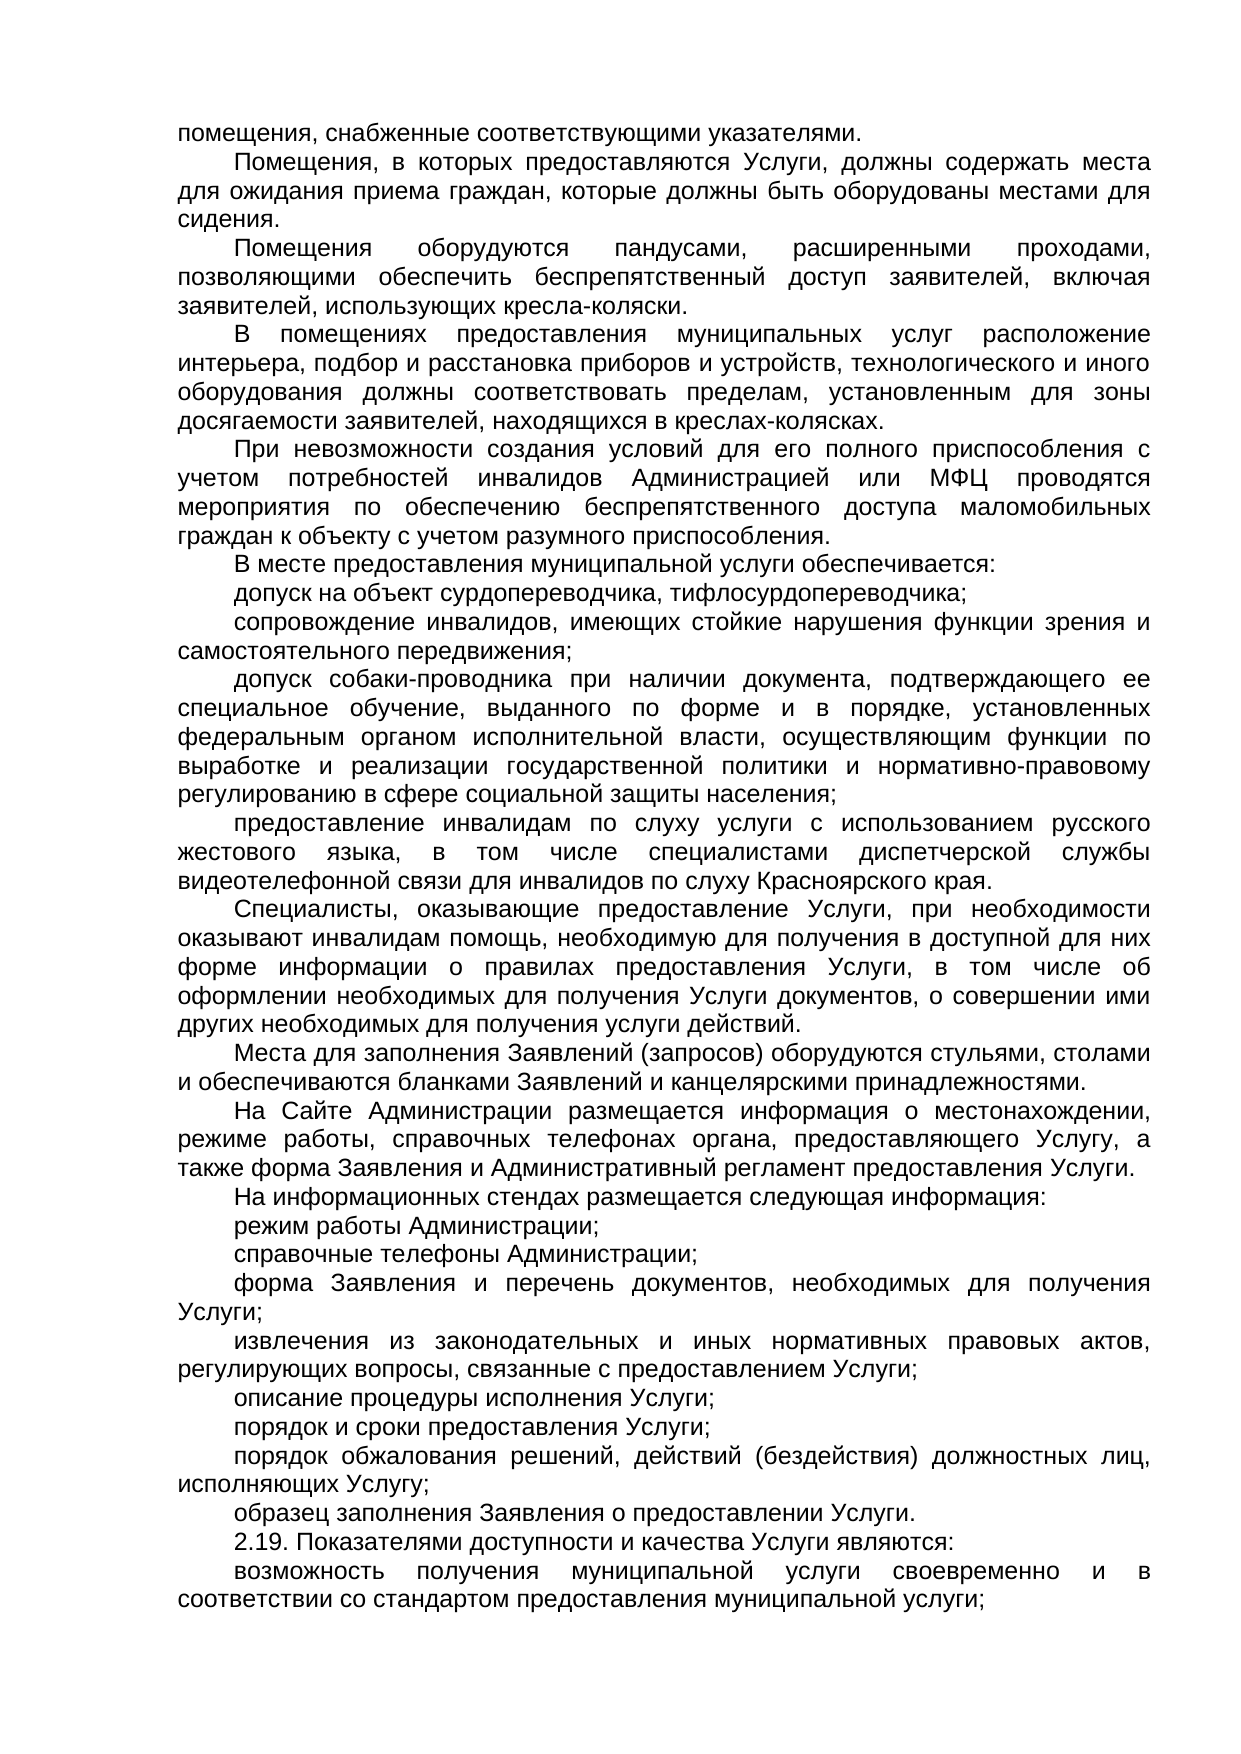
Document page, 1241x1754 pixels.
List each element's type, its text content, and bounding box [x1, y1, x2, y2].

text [177, 118, 1152, 147]
text сопровождение инвалидов, имеющих стойкие нарушения функции зрения и самостоятельного передвижения; [177, 607, 1152, 664]
text порядок обжалования решений, действий (бездействия) должностных лиц, исполняющих Услугу; [177, 1441, 1152, 1498]
text извлечения из законодательных и иных нормативных правовых актов, регулирующих вопросы, связанные с предоставлением Услуги; [177, 1326, 1152, 1383]
text Места для заполнения Заявлений (запросов) оборудуются стульями, столами и обеспечиваются бланками Заявлений и канцелярскими принадлежностями. [177, 1038, 1152, 1096]
text образец заполнения Заявления о предоставлении Услуги. [177, 1498, 1152, 1527]
text справочные телефоны Администрации; [177, 1239, 1152, 1268]
text описание процедуры исполнения Услуги; [177, 1383, 1152, 1412]
text возможность получения муниципальной услуги своевременно и в соответствии со стандартом предоставления муниципальной услуги; [177, 1556, 1152, 1613]
text предоставление инвалидам по слуху услуги с использованием русского жестового языка, в том числе специалистами диспетчерской службы видеотелефонной связи для инвалидов по слуху Красноярского края. [177, 808, 1152, 894]
text 2.19. Показателями доступности и качества Услуги являются: [177, 1527, 1152, 1556]
text режим работы Администрации; [177, 1211, 1152, 1239]
text Помещения, в которых предоставляются Услуги, должны содержать места для ожидания приема граждан, которые должны быть оборудованы местами для сидения. [177, 147, 1152, 233]
text допуск на объект сурдопереводчика, тифлосурдопереводчика; [177, 578, 1152, 607]
text При невозможности создания условий для его полного приспособления с учетом потребностей инвалидов Администрацией или МФЦ проводятся мероприятия по обеспечению беспрепятственного доступа маломобильных граждан к объекту с учетом разумного приспособления. [177, 434, 1152, 549]
text форма Заявления и перечень документов, необходимых для получения Услуги; [177, 1268, 1152, 1326]
text В месте предоставления муниципальной услуги обеспечивается: [177, 549, 1152, 578]
text Специалисты, оказывающие предоставление Услуги, при необходимости оказывают инвалидам помощь, необходимую для получения в доступной для них форме информации о правилах предоставления Услуги, в том числе об оформлении необходимых для получения Услуги документов, о совершении ими других необходимых для получения услуги действий. [177, 894, 1152, 1038]
text порядок и сроки предоставления Услуги; [177, 1412, 1152, 1441]
text В помещениях предоставления муниципальных услуг расположение интерьера, подбор и расстановка приборов и устройств, технологического и иного оборудования должны соответствовать пределам, установленным для зоны досягаемости заявителей, находящихся в креслах-колясках. [177, 319, 1152, 434]
text допуск собаки-проводника при наличии документа, подтверждающего ее специальное обучение, выданного по форме и в порядке, установленных федеральным органом исполнительной власти, осуществляющим функции по выработке и реализации государственной политики и нормативно-правовому регулированию в сфере социальной защиты населения; [177, 664, 1152, 808]
text На Сайте Администрации размещается информация о местонахождении, режиме работы, справочных телефонах органа, предоставляющего Услугу, а также форма Заявления и Административный регламент предоставления Услуги. [177, 1096, 1152, 1182]
text Помещения оборудуются пандусами, расширенными проходами, позволяющими обеспечить беспрепятственный доступ заявителей, включая заявителей, использующих кресла-коляски. [177, 233, 1152, 319]
text На информационных стендах размещается следующая информация: [177, 1182, 1152, 1211]
